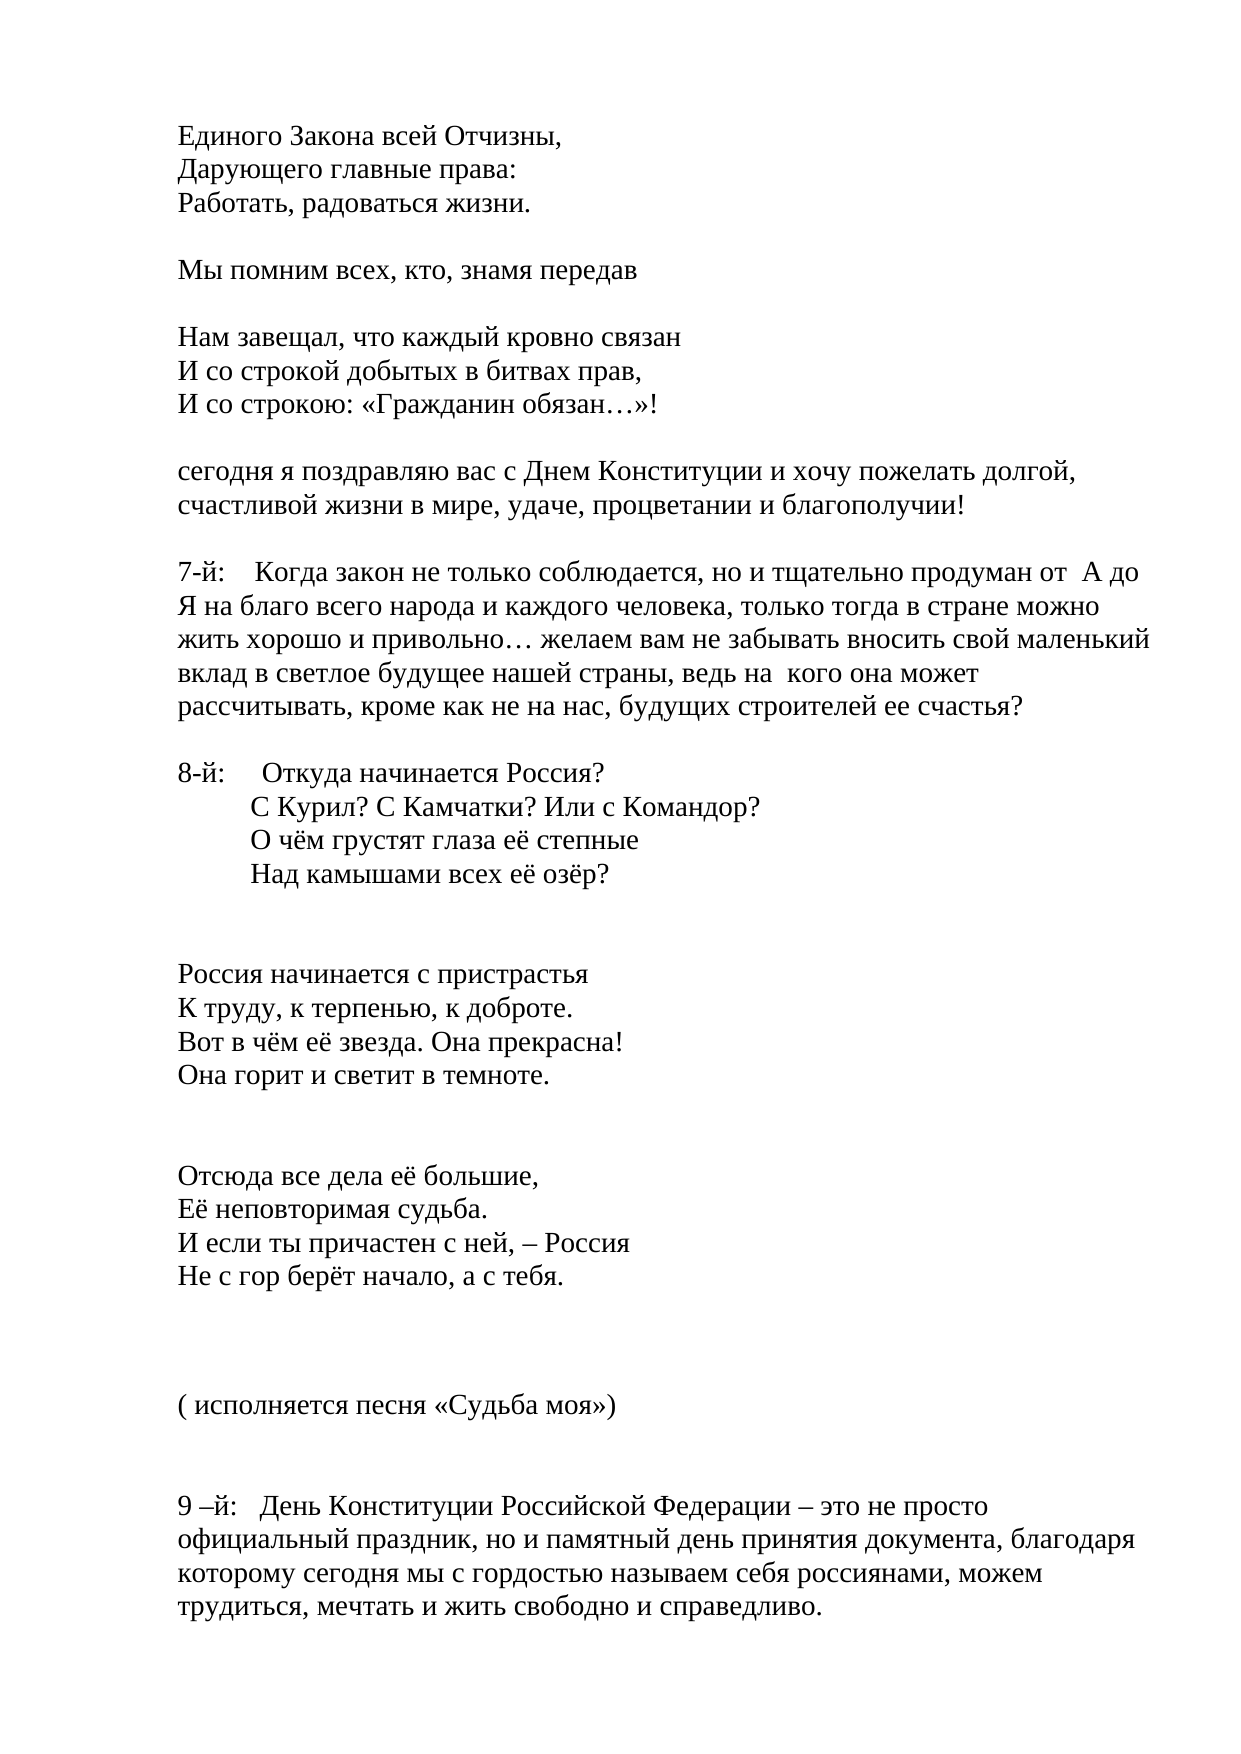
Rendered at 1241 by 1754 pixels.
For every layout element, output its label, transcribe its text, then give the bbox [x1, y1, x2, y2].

text О чём грустят глаза её степные [177, 822, 1152, 856]
text Мы помним всех, кто, знамя передав [177, 252, 1152, 286]
text Единого Закона всей Отчизны, [177, 118, 1152, 152]
text 9 –й: День Конституции Российской Федерации – это не просто официальный праздник, но и памятный день принятия документа, благодаря которому сегодня мы с гордостью называем себя россиянами, можем трудиться, мечтать и жить свободно и справедливо. [177, 1488, 1152, 1622]
text Над камышами всех её озёр? [177, 856, 1152, 889]
text Отсюда все дела её большие, [177, 1158, 1152, 1191]
text 7-й: Когда закон не только соблюдается, но и тщательно продуман от А до Я на благо всего народа и каждого человека, только тогда в стране можно жить хорошо и привольно… желаем вам не забывать вносить свой маленький вклад в светлое будущее нашей страны, ведь на кого она может рассчитывать, кроме как не на нас, будущих строителей ее счастья? [177, 554, 1152, 722]
text Она горит и светит в темноте. [177, 1057, 1152, 1091]
text Вот в чём её звезда. Она прекрасна! [177, 1024, 1152, 1057]
text И со строкою: «Гражданин обязан…»! [177, 386, 1152, 420]
text ( исполняется песня «Судьба моя») [177, 1387, 1152, 1421]
text Дарующего главные права: [177, 152, 1152, 185]
text Не с гор берёт начало, а с тебя. [177, 1258, 1152, 1292]
text К труду, к терпенью, к доброте. [177, 990, 1152, 1024]
text Нам завещал, что каждый кровно связан [177, 319, 1152, 353]
text сегодня я поздравляю вас с Днем Конституции и хочу пожелать долгой, счастливой жизни в мире, удаче, процветании и благополучии! [177, 453, 1152, 521]
text Её неповторимая судьба. [177, 1191, 1152, 1225]
text И со строкой добытых в битвах прав, [177, 353, 1152, 386]
text Россия начинается с пристрастья [177, 957, 1152, 990]
text 8-й: Откуда начинается Россия? [177, 755, 1152, 789]
text С Курил? С Камчатки? Или с Командор? [177, 789, 1152, 822]
text И если ты причастен с ней, – Россия [177, 1225, 1152, 1258]
text Работать, радоваться жизни. [177, 185, 1152, 219]
